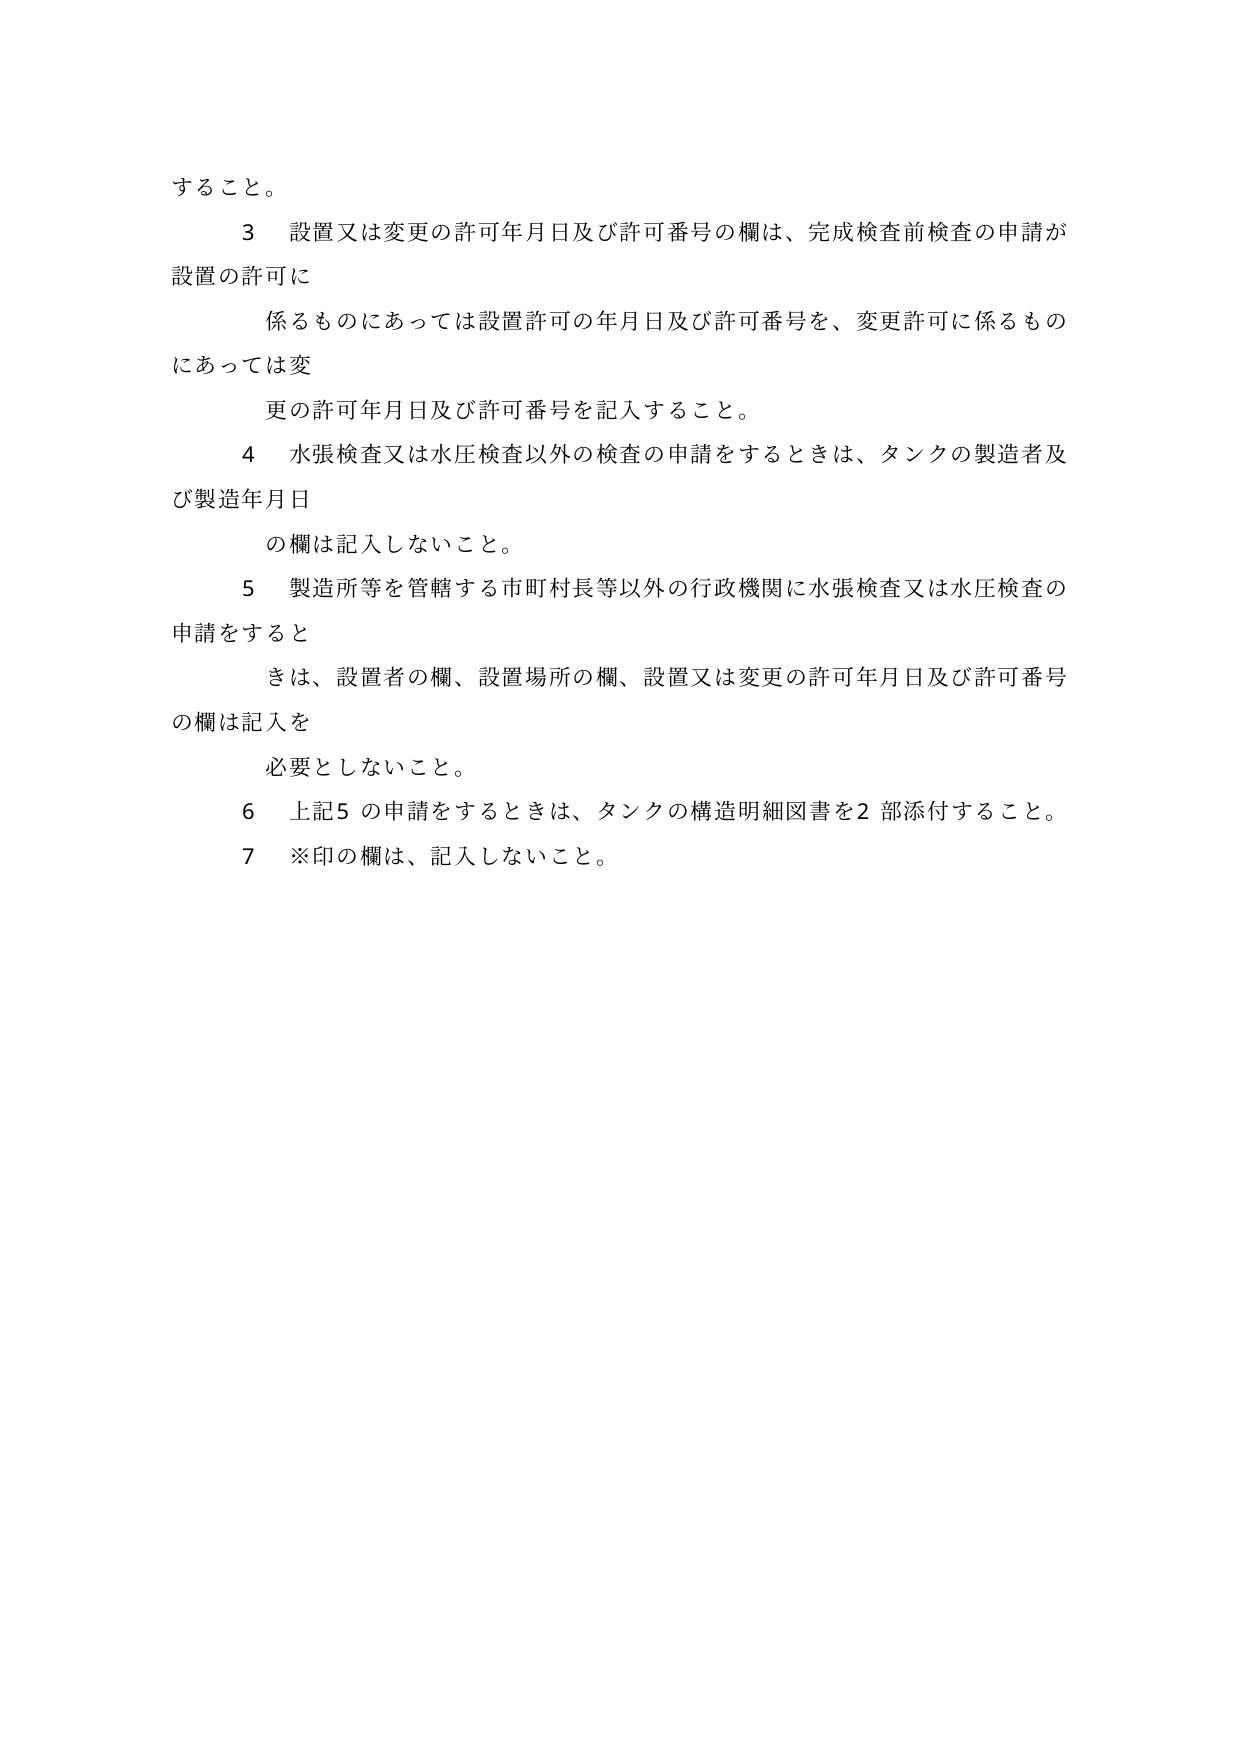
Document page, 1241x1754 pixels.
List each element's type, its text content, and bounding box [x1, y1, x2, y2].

text の欄は記入しないこと。 [171, 520, 1069, 565]
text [171, 164, 1069, 208]
text 5 製造所等を管轄する市町村長等以外の行政機関に水張検査又は水圧検査の申請をすると [171, 565, 1069, 654]
text 更の許可年月日及び許可番号を記入すること。 [171, 387, 1069, 431]
text 6 上記5の申請をするときは、タンクの構造明細図書を2部添付すること。 [171, 788, 1069, 832]
text 7 ※印の欄は、記入しないこと。 [171, 832, 1069, 877]
text きは、設置者の欄、設置場所の欄、設置又は変更の許可年月日及び許可番号の欄は記入を [171, 654, 1069, 743]
text 係るものにあっては設置許可の年月日及び許可番号を、変更許可に係るものにあっては変 [171, 297, 1069, 387]
text 必要としないこと。 [171, 743, 1069, 788]
text 3 設置又は変更の許可年月日及び許可番号の欄は、完成検査前検査の申請が設置の許可に [171, 208, 1069, 297]
text 4 水張検査又は水圧検査以外の検査の申請をするときは、タンクの製造者及び製造年月日 [171, 431, 1069, 520]
